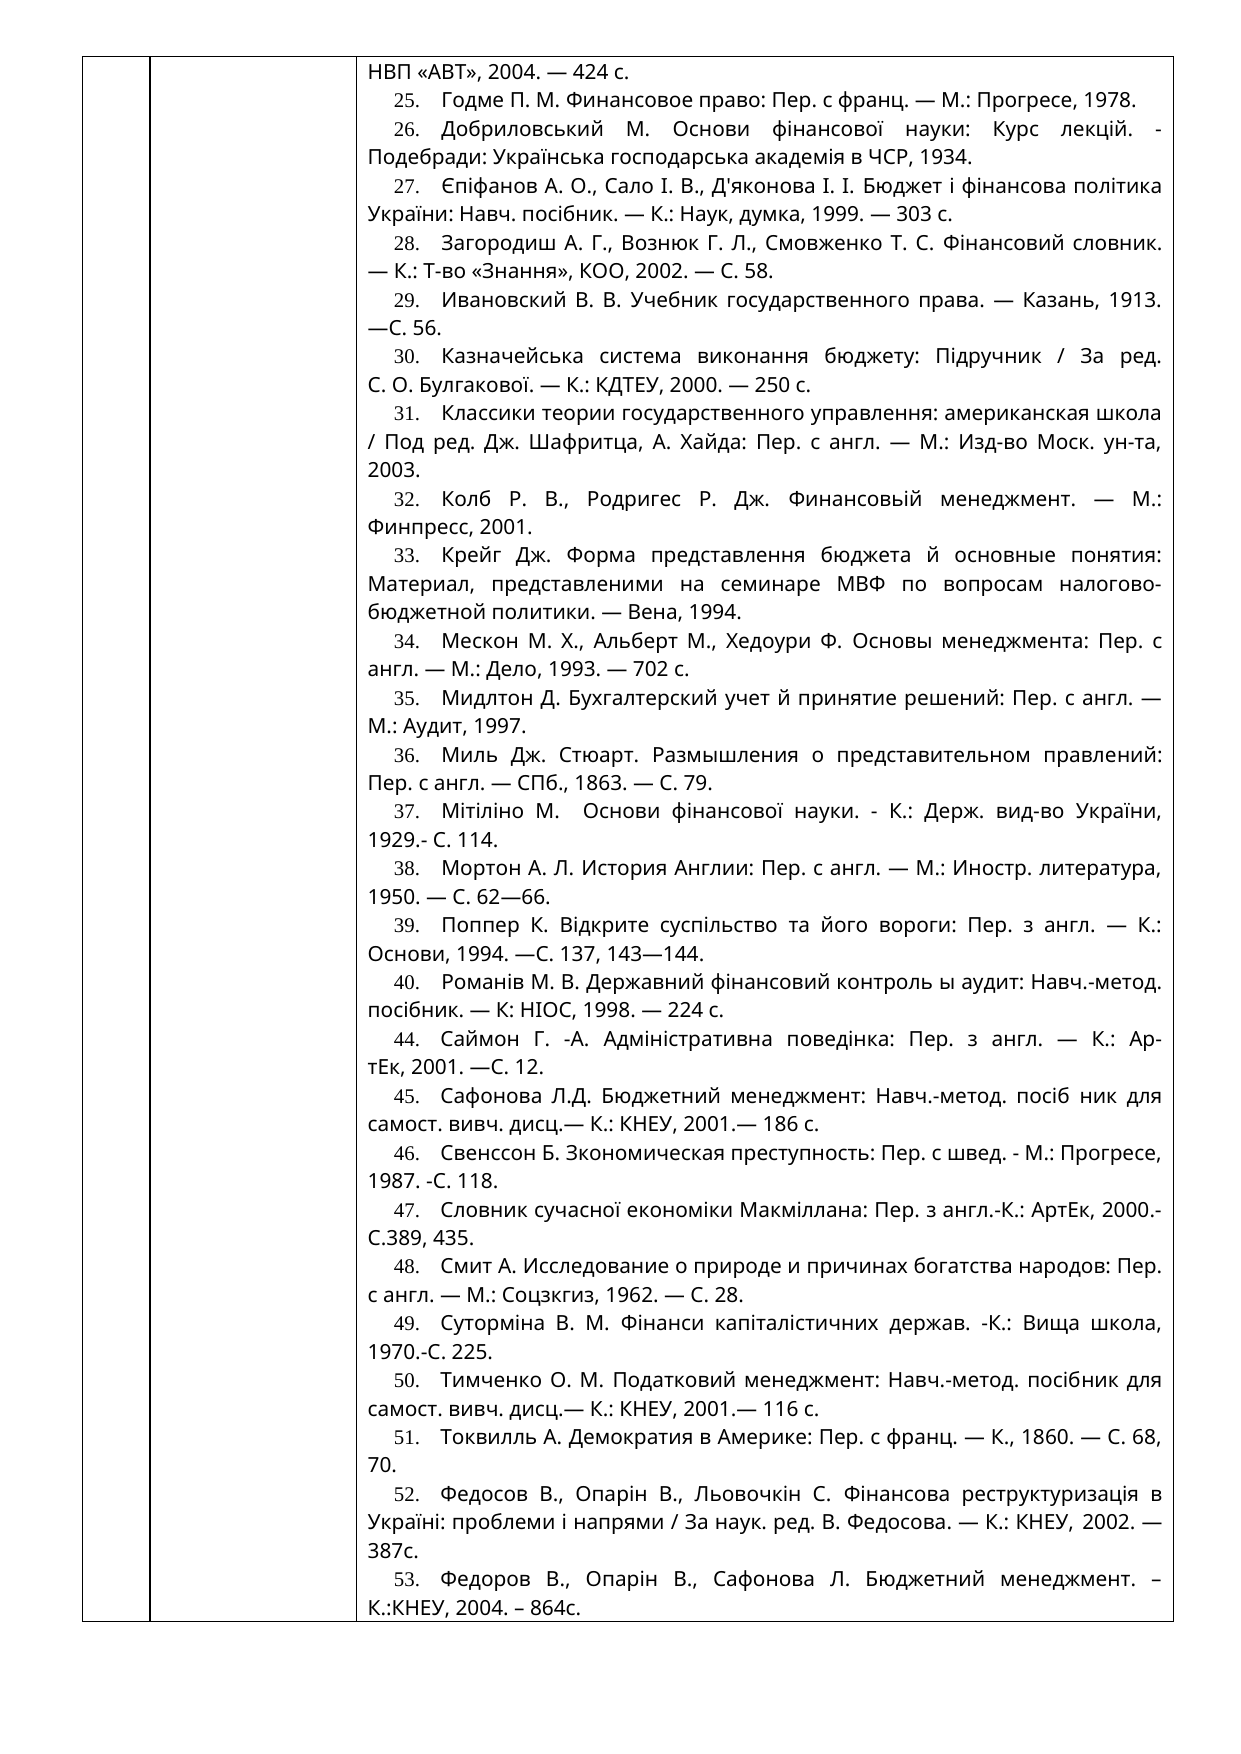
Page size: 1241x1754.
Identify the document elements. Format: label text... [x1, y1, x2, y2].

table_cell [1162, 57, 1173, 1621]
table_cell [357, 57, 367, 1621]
table_cell 4 [83, 57, 149, 1621]
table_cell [151, 57, 356, 1621]
